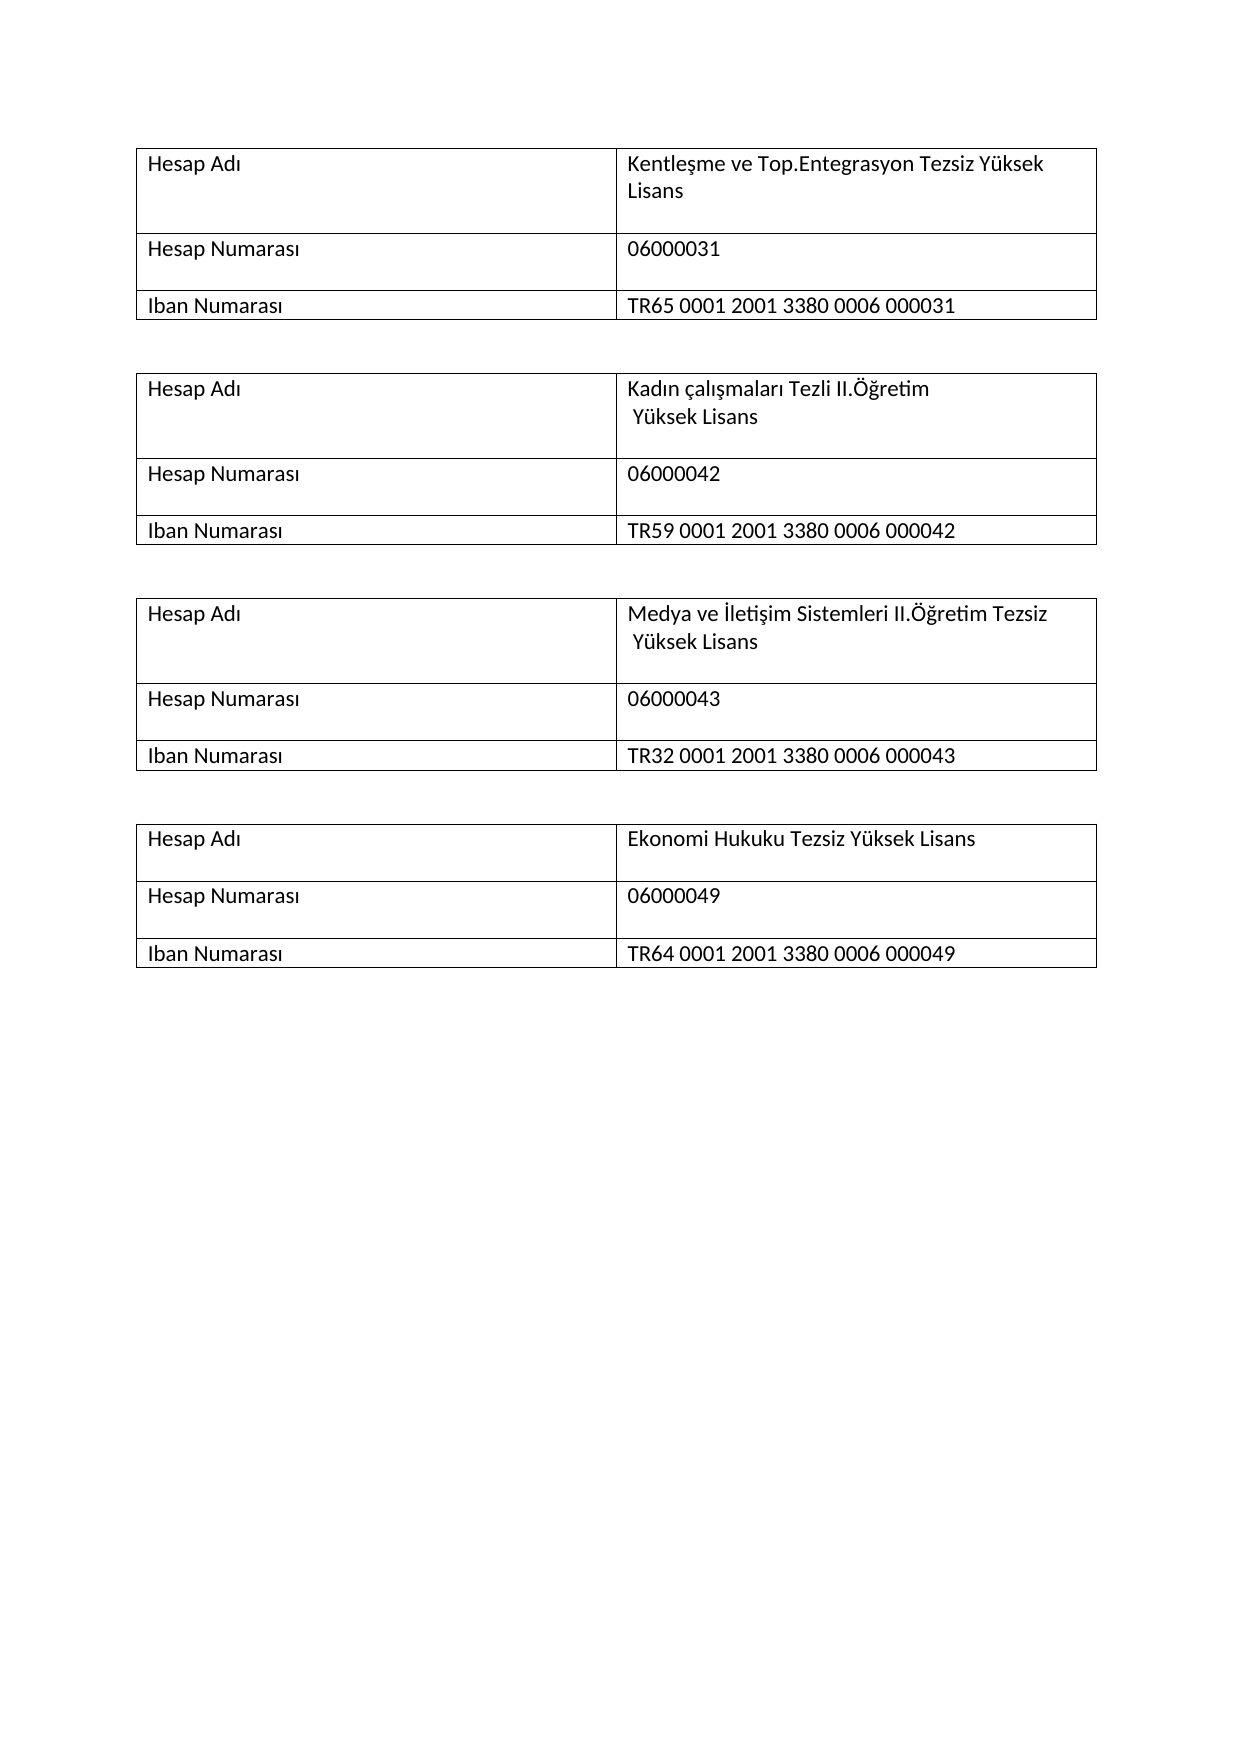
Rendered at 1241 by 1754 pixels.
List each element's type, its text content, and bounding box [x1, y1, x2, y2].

table_header Ekonomi Hukuku Tezsiz Yüksek Lisans [617, 825, 1096, 881]
table_header Kentleşme ve Top.Entegrasyon Tezsiz Yüksek Lisans [617, 149, 1096, 233]
table_cell Iban Numarası [137, 939, 616, 967]
table_cell TR65 0001 2001 3380 0006 000031 [617, 291, 1096, 319]
table_header Hesap Adı [137, 825, 616, 881]
table_cell 06000031 [617, 234, 1096, 290]
table_cell TR64 0001 2001 3380 0006 000049 [617, 939, 1096, 967]
table_cell 06000049 [617, 882, 1096, 938]
table_header Medya ve İletişim Sistemleri II.Öğretim Tezsiz Yüksek Lisans [617, 599, 1096, 683]
table_cell Hesap Numarası [137, 459, 616, 515]
table_cell 06000043 [617, 684, 1096, 740]
table_cell 06000042 [617, 459, 1096, 515]
table_cell TR59 0001 2001 3380 0006 000042 [617, 516, 1096, 544]
table_cell Hesap Numarası [137, 882, 616, 938]
table_header Kadın çalışmaları Tezli II.Öğretim Yüksek Lisans [617, 374, 1096, 458]
table_cell Iban Numarası [137, 741, 616, 769]
table_cell Hesap Numarası [137, 234, 616, 290]
table_cell TR32 0001 2001 3380 0006 000043 [617, 741, 1096, 769]
table_header Hesap Adı [137, 599, 616, 683]
table_header Hesap Adı [137, 149, 616, 233]
table_cell Iban Numarası [137, 291, 616, 319]
table_cell Hesap Numarası [137, 684, 616, 740]
table_header Hesap Adı [137, 374, 616, 458]
table_cell Iban Numarası [137, 516, 616, 544]
